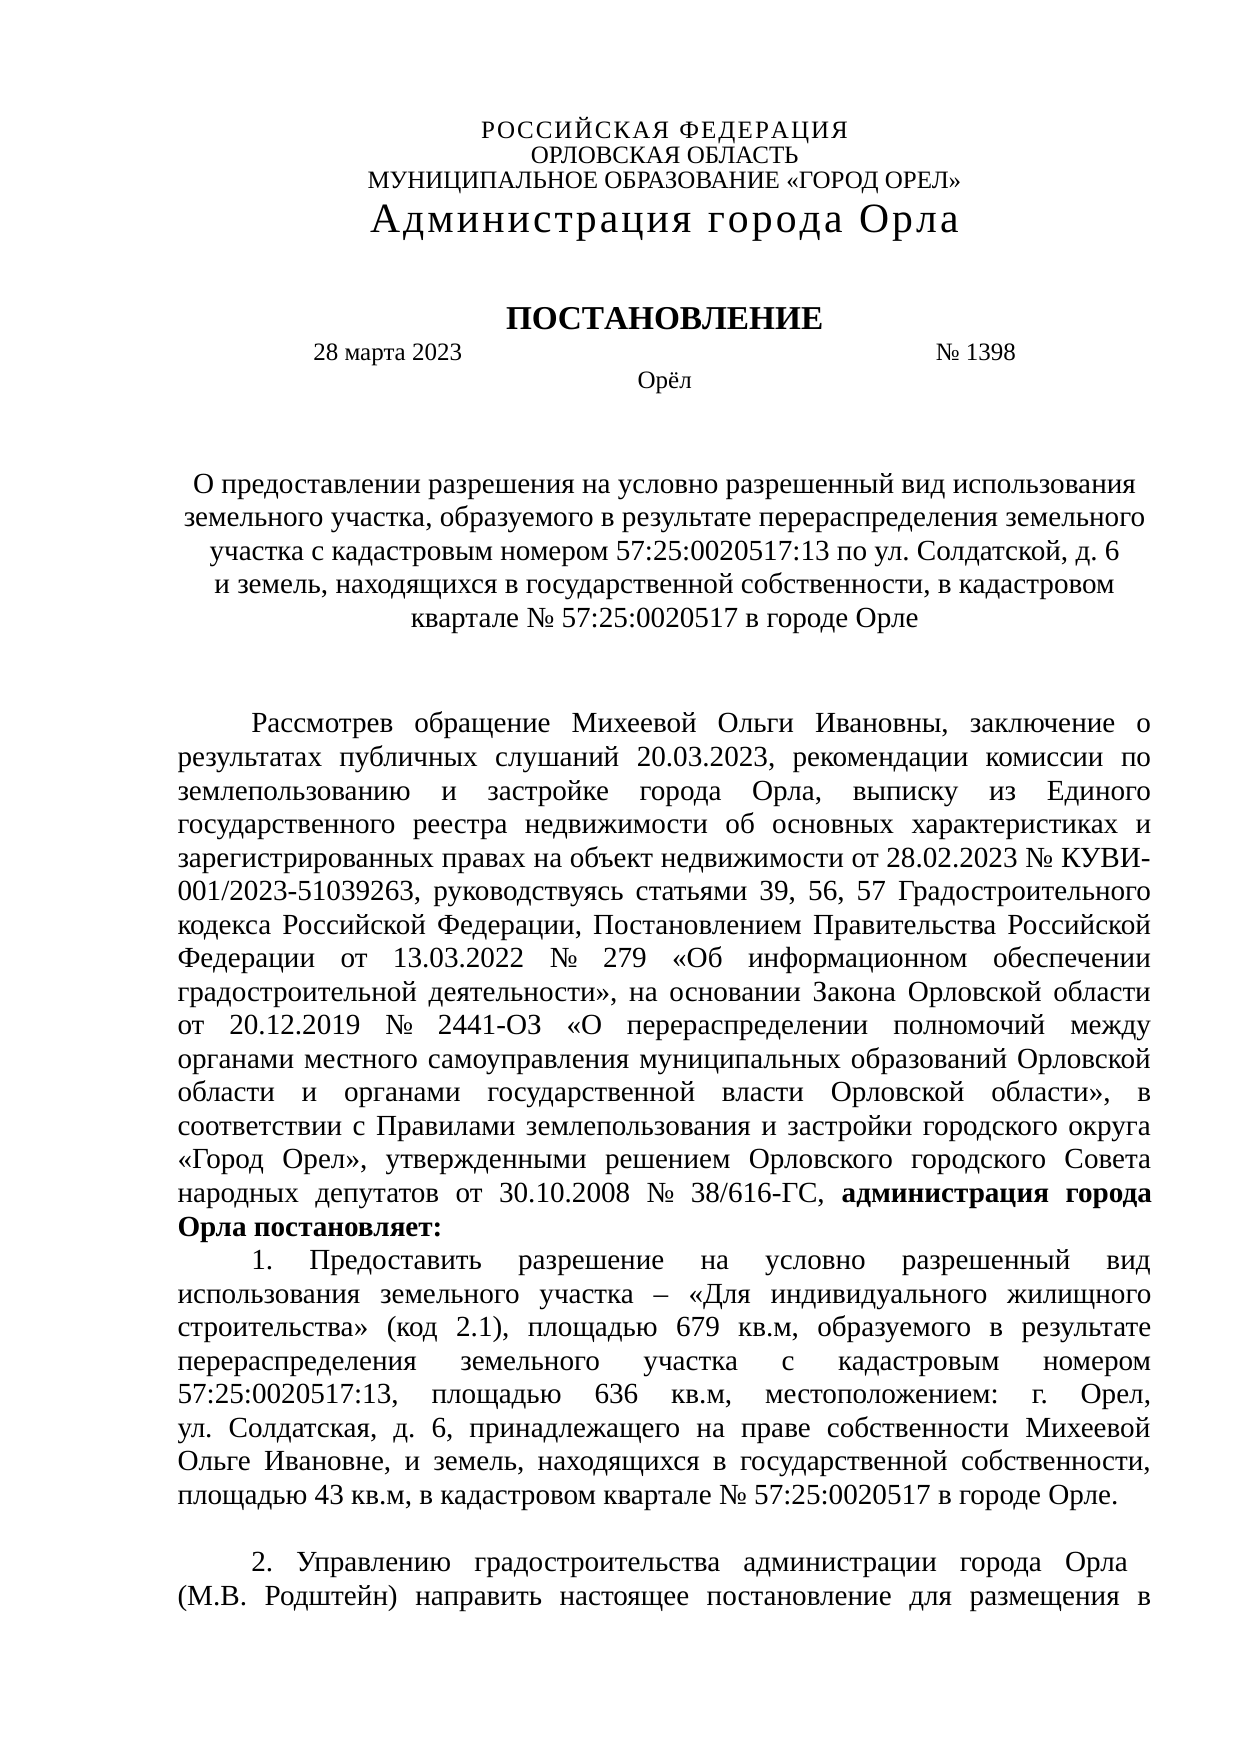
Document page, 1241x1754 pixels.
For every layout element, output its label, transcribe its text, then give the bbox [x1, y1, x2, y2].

text Орёл [177, 365, 1152, 394]
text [177, 1544, 1152, 1611]
text О предоставлении разрешения на условно разрешенный вид использования земельного участка, образуемого в результате перераспределения земельного участка с кадастровым номером 57:25:0020517:13 по ул. Солдатской, д. 6 и земель, находящихся в государственной собственности, в кадастровом квартале № 57:25:0020517 в городе Орле [177, 466, 1152, 634]
text орловская область [177, 143, 1152, 168]
text муниципальное образование «Город орел» [177, 168, 1152, 193]
text 28 марта 2023 № 1398 [177, 337, 1152, 365]
subtitle Администрация города Орла [177, 193, 1152, 241]
subtitle Постановление [177, 298, 1152, 337]
subtitle РОССИЙСКАЯ ФЕДЕРАЦИЯ [177, 118, 1152, 143]
text Рассмотрев обращение Михеевой Ольги Ивановны, заключение о результатах публичных слушаний 20.03.2023, рекомендации комиссии по землепользованию и застройке города Орла, выписку из Единого государственного реестра недвижимости об основных характеристиках и зарегистрированных правах на объект недвижимости от 28.02.2023 № КУВИ-001/2023-51039263, руководствуясь статьями 39, 56, 57 Градостроительного кодекса Российской Федерации, Постановлением Правительства Российской Федерации от 13.03.2022 № 279 «Об информационном обеспечении градостроительной деятельности», на основании Закона Орловской области от 20.12.2019 № 2441-ОЗ «О перераспределении полномочий между органами местного самоуправления муниципальных образований Орловской области и органами государственной власти Орловской области», в соответствии с Правилами землепользования и застройки городского округа «Город Орел», утвержденными решением Орловского городского Совета народных депутатов от 30.10.2008 № 38/616-ГС, администрация города Орла постановляет: [177, 706, 1152, 1242]
list 1. Предоставить разрешение на условно разрешенный вид использования земельного участка – «Для индивидуального жилищного строительства» (код 2.1), площадью 679 кв.м, образуемого в результате перераспределения земельного участка с кадастровым номером 57:25:0020517:13, площадью 636 кв.м, местоположением: г. Орел, ул. Солдатская, д. 6, принадлежащего на праве собственности Михеевой Ольге Ивановне, и земель, находящихся в государственной собственности, площадью 43 кв.м, в кадастровом квартале № 57:25:0020517 в городе Орле. [177, 1242, 1152, 1511]
